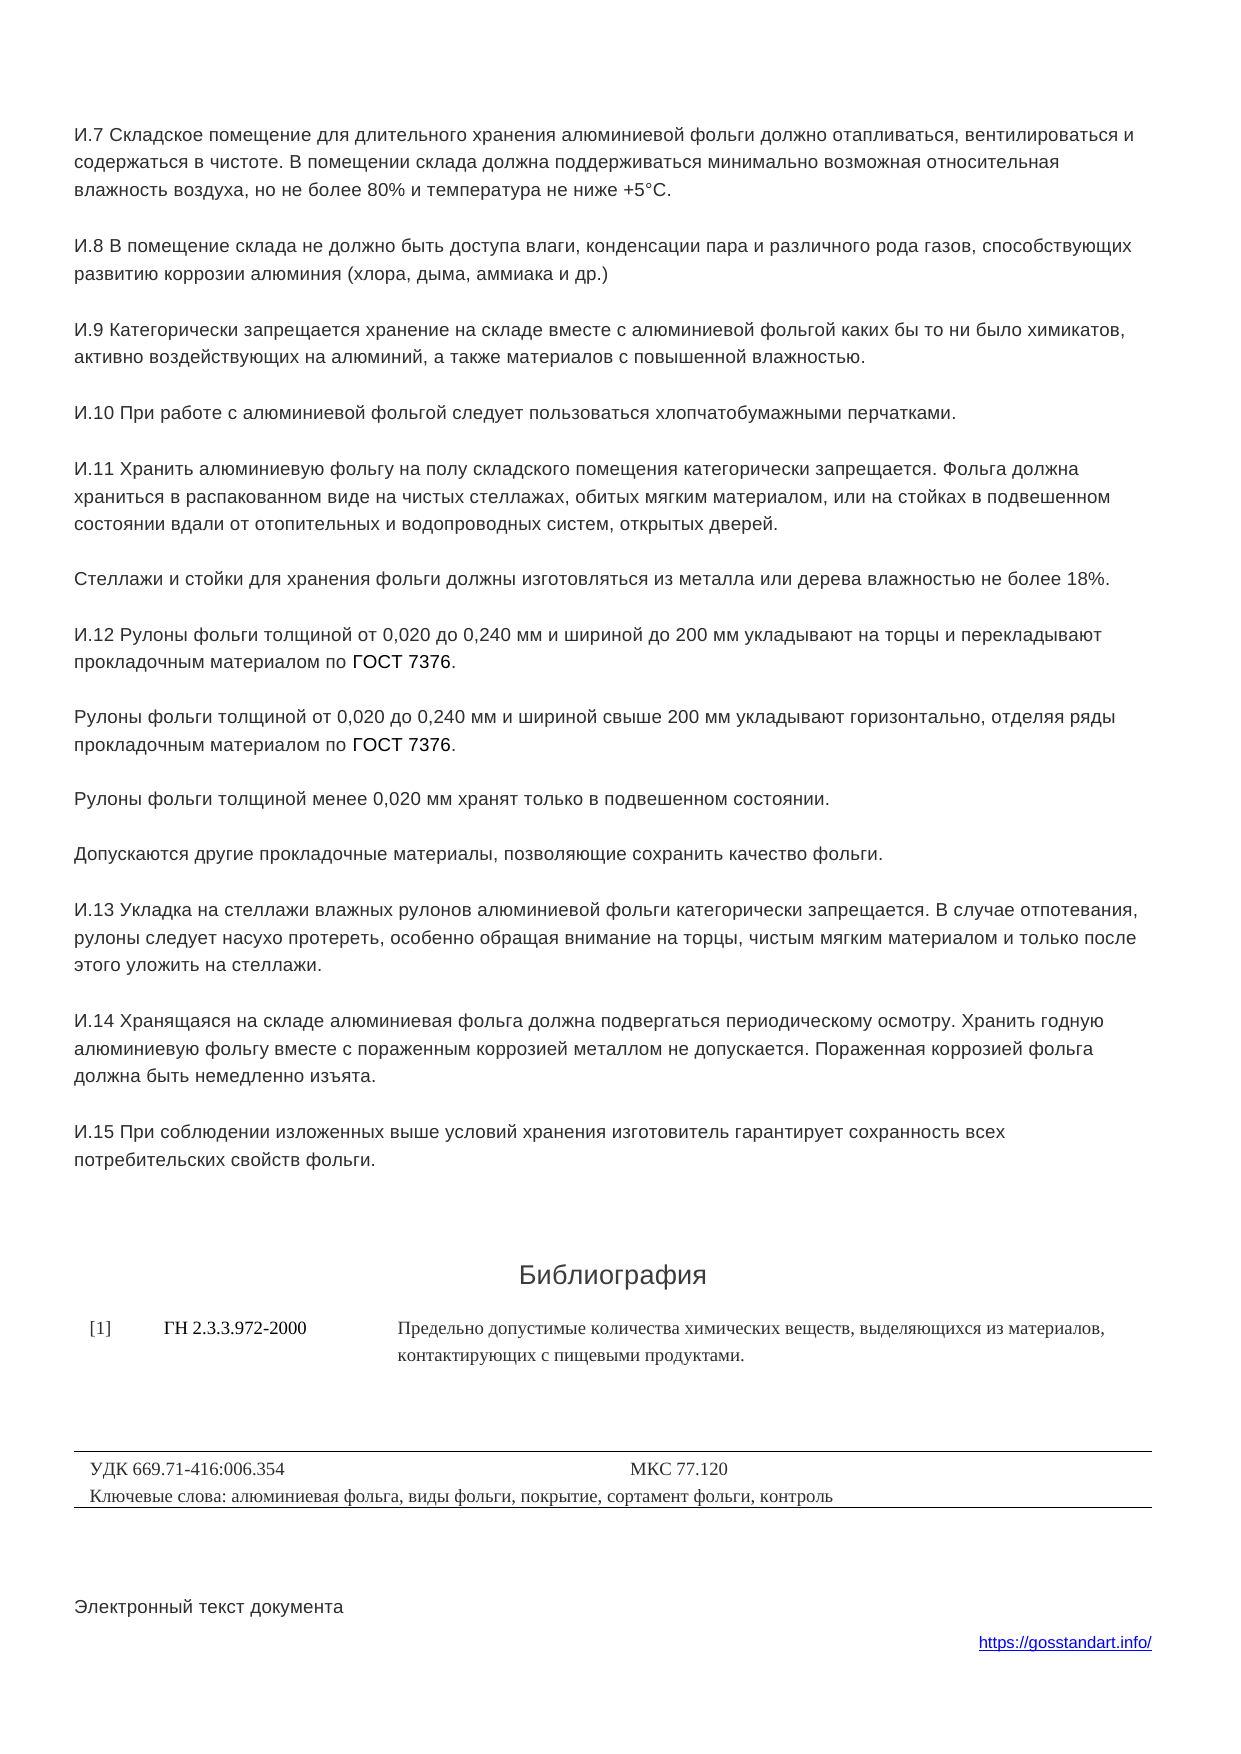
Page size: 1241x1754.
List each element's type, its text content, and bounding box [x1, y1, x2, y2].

text И.11 Хранить алюминиевую фольгу на полу складского помещения категорически запрещается. Фольга должна храниться в распакованном виде на чистых стеллажах, обитых мягким материалом, или на стойках в подвешенном состоянии вдали от отопительных и водопроводных систем, открытых дверей. Стеллажи и стойки для хранения фольги должны изготовляться из металла или дерева влажностью не более 18%. [74, 452, 1152, 618]
text И.10 При работе с алюминиевой фольгой следует пользоваться хлопчатобумажными перчатками. [74, 396, 1152, 452]
table_cell Предельно допустимые количества химических веществ, выделяющихся из материалов, контактирующих с пищевыми продуктами. [382, 1311, 1152, 1366]
text И.7 Складское помещение для длительного хранения алюминиевой фольги должно отапливаться, вентилироваться и содержаться в чистоте. В помещении склада должна поддерживаться минимально возможная относительная влажность воздуха, но не более 80% и температура не ниже +5°С. [74, 118, 1152, 229]
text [74, 1508, 1152, 1617]
table_cell МКС 77.120 [615, 1452, 1152, 1479]
text И.12 Рулоны фольги толщиной от 0,020 до 0,240 мм и шириной до 200 мм укладывают на торцы и перекладывают прокладочным материалом по ГОСТ 7376. Рулоны фольги толщиной от 0,020 до 0,240 мм и шириной свыше 200 мм укладывают горизонтально, отделяя ряды прокладочным материалом по ГОСТ 7376. Рулоны фольги толщиной менее 0,020 мм хранят только в подвешенном состоянии. Допускаются другие прокладочные материалы, позволяющие сохранить качество фольги. [74, 618, 1152, 893]
text И.8 В помещение склада не должно быть доступа влаги, конденсации пара и различного рода газов, способствующих развитию коррозии алюминия (хлора, дыма, аммиака и др.) [74, 229, 1152, 313]
table_cell [1] [74, 1311, 148, 1366]
table_cell ГН 2.3.3.972-2000 [148, 1311, 382, 1366]
text И.15 При соблюдении изложенных выше условий хранения изготовитель гарантирует сохранность всех потребительских свойств фольги. [74, 1115, 1152, 1226]
text И.13 Укладка на стеллажи влажных рулонов алюминиевой фольги категорически запрещается. В случае отпотевания, рулоны следует насухо протереть, особенно обращая внимание на торцы, чистым мягким материалом и только после этого уложить на стеллажи. [74, 893, 1152, 1004]
table_cell УДК 669.71-416:006.354 [74, 1452, 614, 1479]
text И.9 Категорически запрещается хранение на складе вместе с алюминиевой фольгой каких бы то ни было химикатов, активно воздействующих на алюминий, а также материалов с повышенной влажностью. [74, 313, 1152, 396]
text И.14 Хранящаяся на складе алюминиевая фольга должна подвергаться периодическому осмотру. Хранить годную алюминиевую фольгу вместе с пораженным коррозией металлом не допускается. Пораженная коррозией фольга должна быть немедленно изъята. [74, 1004, 1152, 1115]
table_cell Ключевые слова: алюминиевая фольга, виды фольги, покрытие, сортамент фольги, контроль [74, 1480, 1152, 1507]
subtitle Библиография [74, 1259, 1152, 1290]
